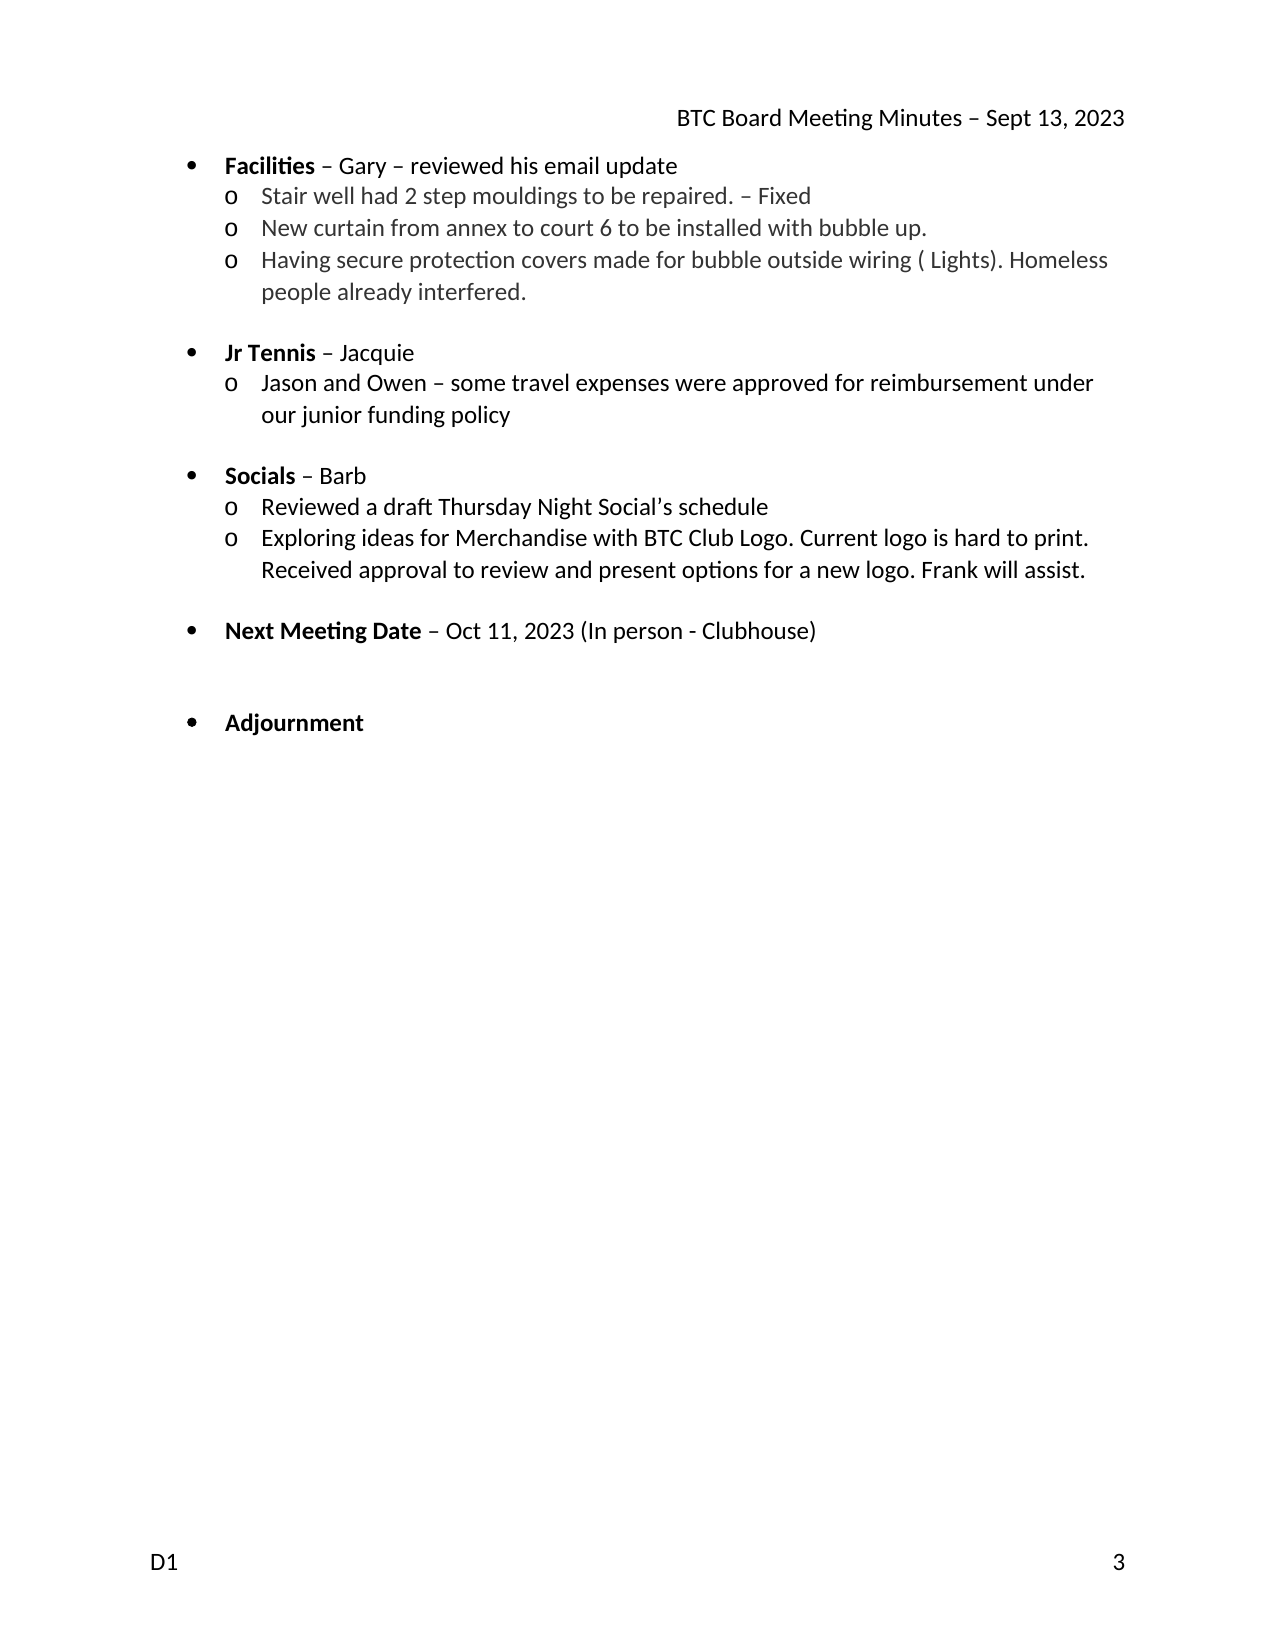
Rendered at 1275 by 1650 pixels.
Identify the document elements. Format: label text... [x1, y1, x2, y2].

list Adjournment [187, 707, 1125, 737]
list Having secure protection covers made for bubble outside wiring ( Lights). Homeless people already interfered. [224, 244, 1125, 306]
list Jason and Owen – some travel expenses were approved for reimbursement under our junior funding policy [224, 367, 1125, 430]
list Reviewed a draft Thursday Night Social’s schedule [224, 491, 1125, 522]
list Facilities – Gary – reviewed his email update [187, 150, 1125, 181]
list Next Meeting Date – Oct 11, 2023 (In person - Clubhouse) [187, 615, 1125, 646]
list Exploring ideas for Merchandise with BTC Club Logo. Current logo is hard to print. Received approval to review and present options for a new logo. Frank will assist. [224, 522, 1125, 585]
list Stair well had 2 step mouldings to be repaired. – Fixed [224, 181, 1125, 212]
list New curtain from annex to court 6 to be installed with bubble up. [224, 212, 1125, 244]
list Socials – Barb [187, 460, 1125, 491]
list Jr Tennis – Jacquie [187, 337, 1125, 367]
